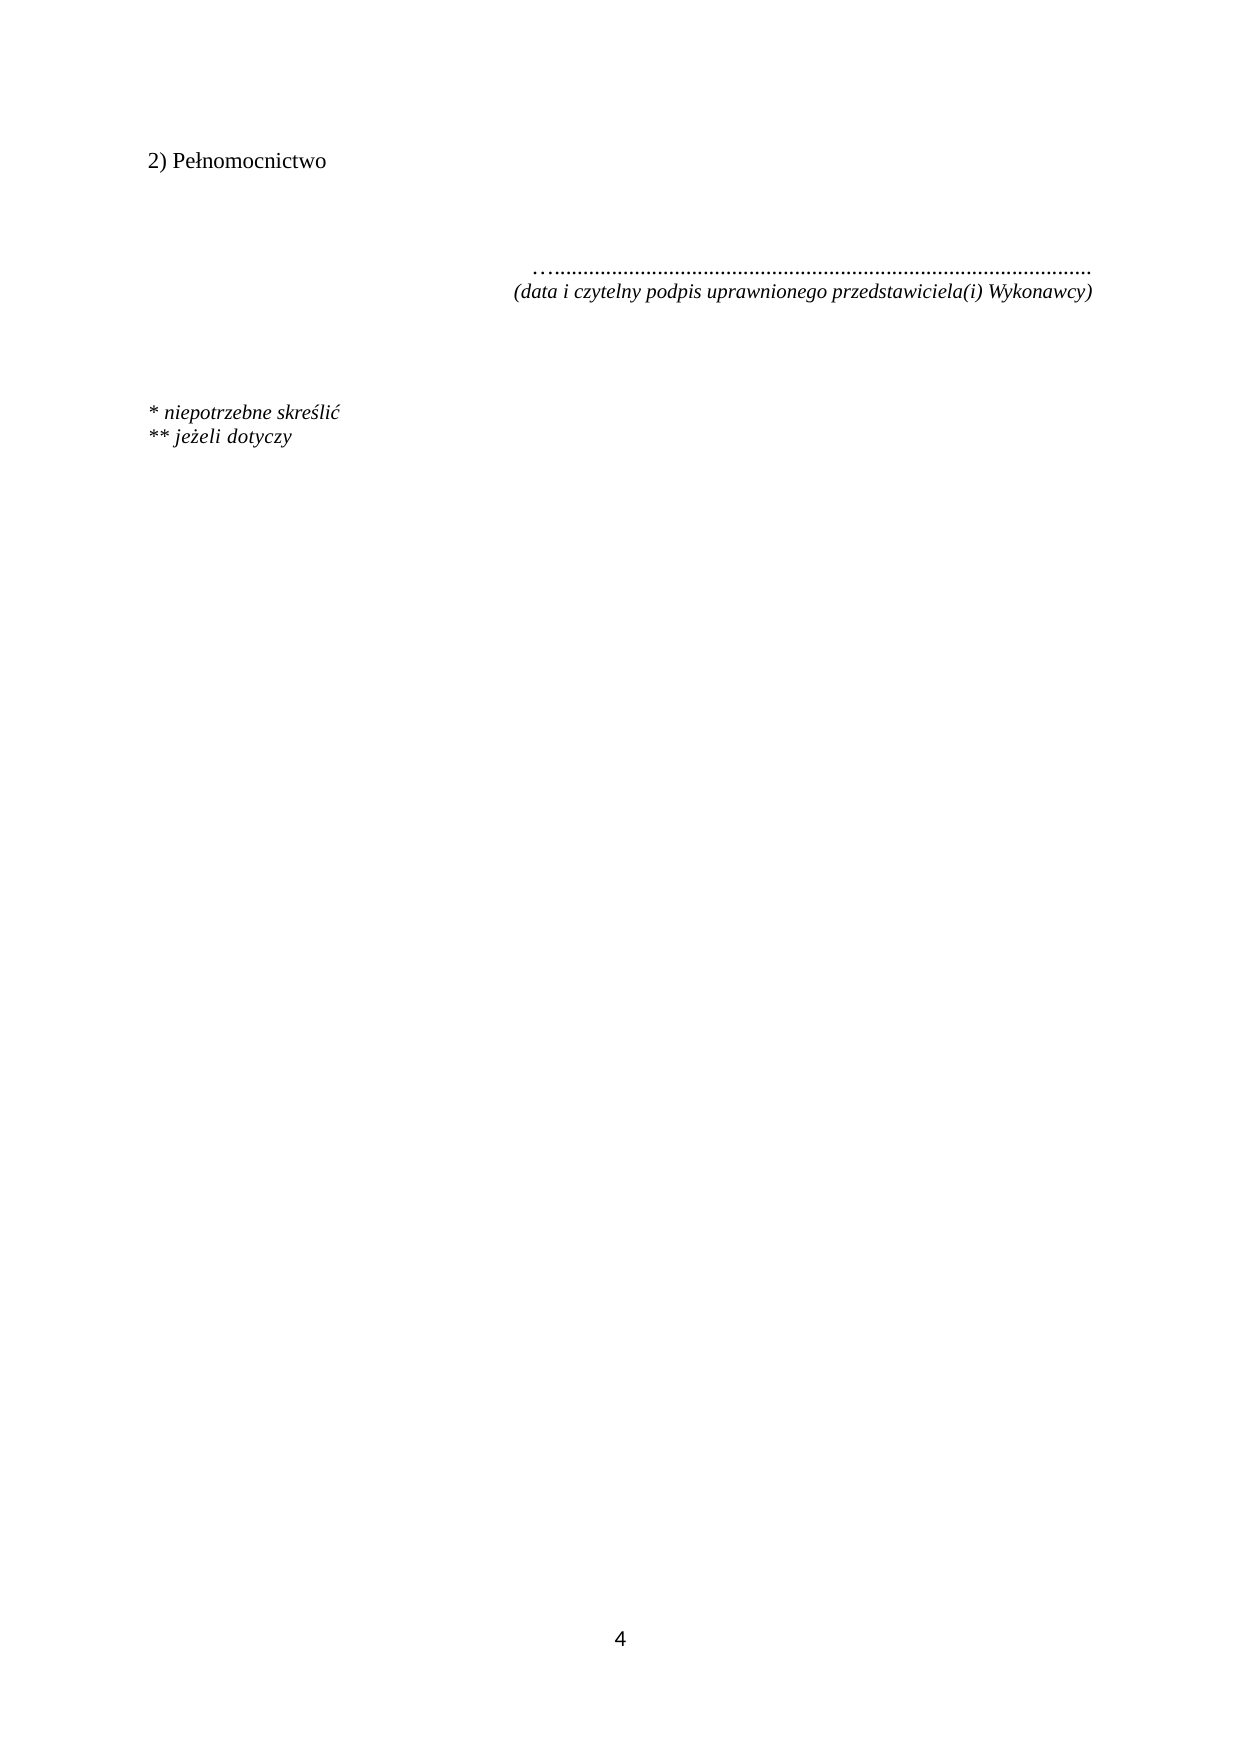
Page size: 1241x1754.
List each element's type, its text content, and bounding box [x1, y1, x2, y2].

text (data i czytelny podpis uprawnionego przedstawiciela(i) Wykonawcy) [148, 279, 1093, 303]
text 2) Pełnomocnictwo [148, 148, 1093, 174]
text ….............................................................................................. [148, 253, 1093, 279]
text * niepotrzebne skreślić [148, 400, 1093, 424]
text ** jeżeli dotyczy [148, 424, 1093, 448]
